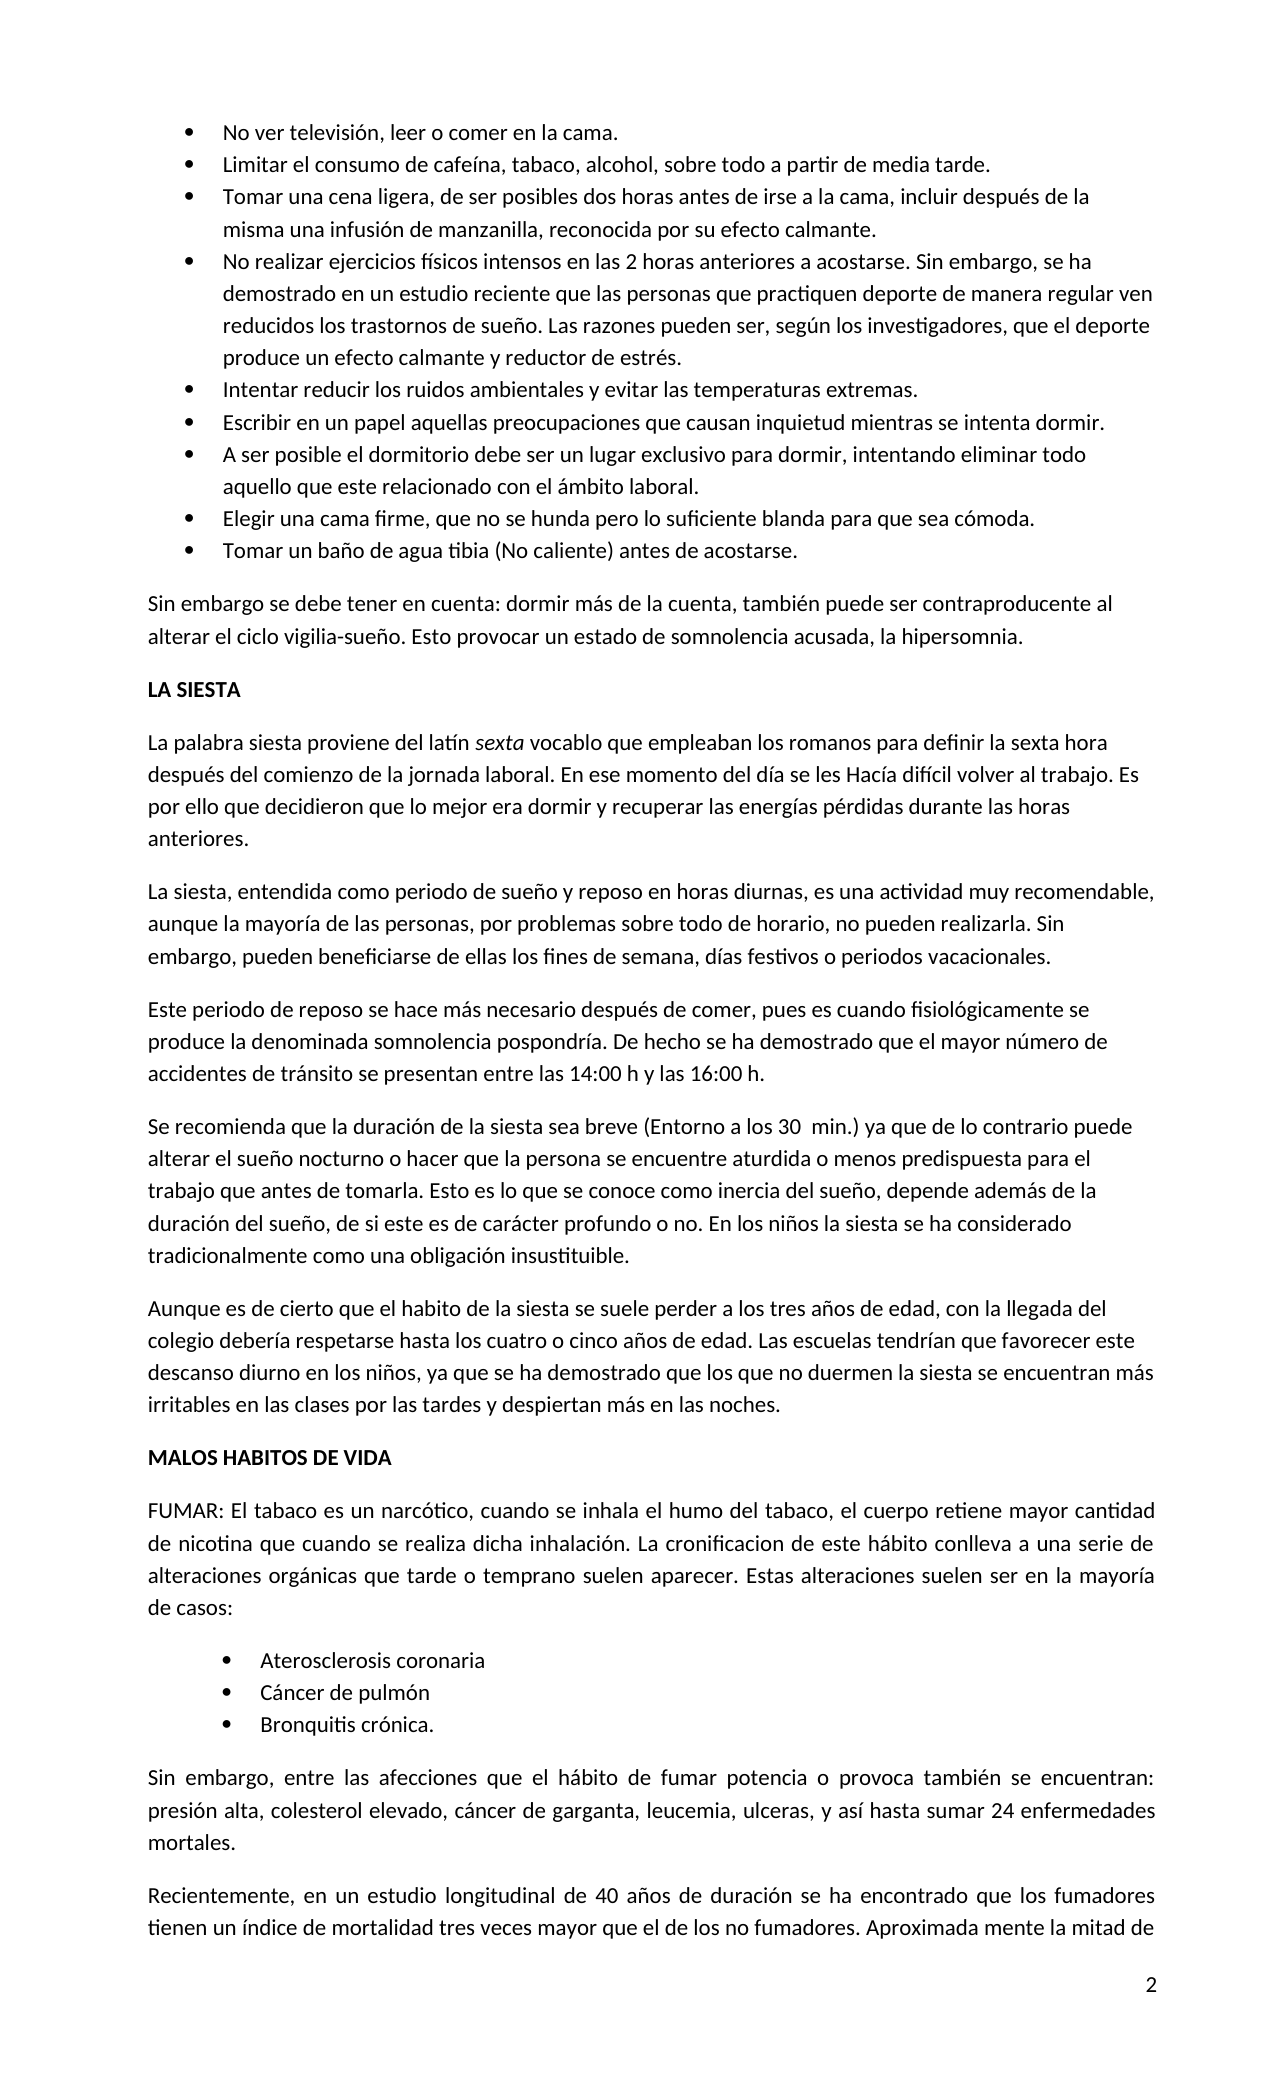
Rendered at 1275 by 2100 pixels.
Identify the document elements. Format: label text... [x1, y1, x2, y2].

list Bronquitis crónica. [223, 1711, 1157, 1738]
text La siesta, entendida como periodo de sueño y reposo en horas diurnas, es una actividad muy recomendable, aunque la mayoría de las personas, por problemas sobre todo de horario, no pueden realizarla. Sin embargo, pueden beneficiarse de ellas los fines de semana, días festivos o periodos vacacionales. [148, 877, 1157, 970]
list Elegir una cama firme, que no se hunda pero lo suficiente blanda para que sea cómoda. [185, 504, 1157, 532]
text Se recomienda que la duración de la siesta sea breve (Entorno a los 30 min.) ya que de lo contrario puede alterar el sueño nocturno o hacer que la persona se encuentre aturdida o menos predispuesta para el trabajo que antes de tomarla. Esto es lo que se conoce como inercia del sueño, depende además de la duración del sueño, de si este es de carácter profundo o no. En los niños la siesta se ha considerado tradicionalmente como una obligación insustituible. [148, 1112, 1157, 1269]
list Escribir en un papel aquellas preocupaciones que causan inquietud mientras se intenta dormir. [185, 408, 1157, 436]
text La palabra siesta proviene del latín sexta vocablo que empleaban los romanos para definir la sexta hora después del comienzo de la jornada laboral. En ese momento del día se les Hacía difícil volver al trabajo. Es por ello que decidieron que lo mejor era dormir y recuperar las energías pérdidas durante las horas anteriores. [148, 728, 1157, 852]
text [148, 1881, 1157, 1941]
text FUMAR: El tabaco es un narcótico, cuando se inhala el humo del tabaco, el cuerpo retiene mayor cantidad de nicotina que cuando se realiza dicha inhalación. La cronificacion de este hábito conlleva a una serie de alteraciones orgánicas que tarde o temprano suelen aparecer. Estas alteraciones suelen ser en la mayoría de casos: [148, 1497, 1157, 1621]
text LA SIESTA [148, 675, 1157, 703]
list Aterosclerosis coronaria [223, 1646, 1157, 1674]
list No ver televisión, leer o comer en la cama. [185, 118, 1157, 146]
list Cáncer de pulmón [223, 1678, 1157, 1706]
text Aunque es de cierto que el habito de la siesta se suele perder a los tres años de edad, con la llegada del colegio debería respetarse hasta los cuatro o cinco años de edad. Las escuelas tendrían que favorecer este descanso diurno en los niños, ya que se ha demostrado que los que no duermen la siesta se encuentran más irritables en las clases por las tardes y despiertan más en las noches. [148, 1294, 1157, 1418]
text Sin embargo se debe tener en cuenta: dormir más de la cuenta, también puede ser contraproducente al alterar el ciclo vigilia-sueño. Esto provocar un estado de somnolencia acusada, la hipersomnia. [148, 589, 1157, 650]
list Tomar un baño de agua tibia (No caliente) antes de acostarse. [185, 537, 1157, 564]
list A ser posible el dormitorio debe ser un lugar exclusivo para dormir, intentando eliminar todo aquello que este relacionado con el ámbito laboral. [185, 440, 1157, 500]
list Intentar reducir los ruidos ambientales y evitar las temperaturas extremas. [185, 376, 1157, 404]
list Tomar una cena ligera, de ser posibles dos horas antes de irse a la cama, incluir después de la misma una infusión de manzanilla, reconocida por su efecto calmante. [185, 182, 1157, 243]
text MALOS HABITOS DE VIDA [148, 1443, 1157, 1472]
list No realizar ejercicios físicos intensos en las 2 horas anteriores a acostarse. Sin embargo, se ha demostrado en un estudio reciente que las personas que practiquen deporte de manera regular ven reducidos los trastornos de sueño. Las razones pueden ser, según los investigadores, que el deporte produce un efecto calmante y reductor de estrés. [185, 247, 1157, 371]
text Sin embargo, entre las afecciones que el hábito de fumar potencia o provoca también se encuentran: presión alta, colesterol elevado, cáncer de garganta, leucemia, ulceras, y así hasta sumar 24 enfermedades mortales. [148, 1763, 1157, 1856]
text Este periodo de reposo se hace más necesario después de comer, pues es cuando fisiológicamente se produce la denominada somnolencia pospondría. De hecho se ha demostrado que el mayor número de accidentes de tránsito se presentan entre las 14:00 h y las 16:00 h. [148, 995, 1157, 1087]
list Limitar el consumo de cafeína, tabaco, alcohol, sobre todo a partir de media tarde. [185, 150, 1157, 178]
